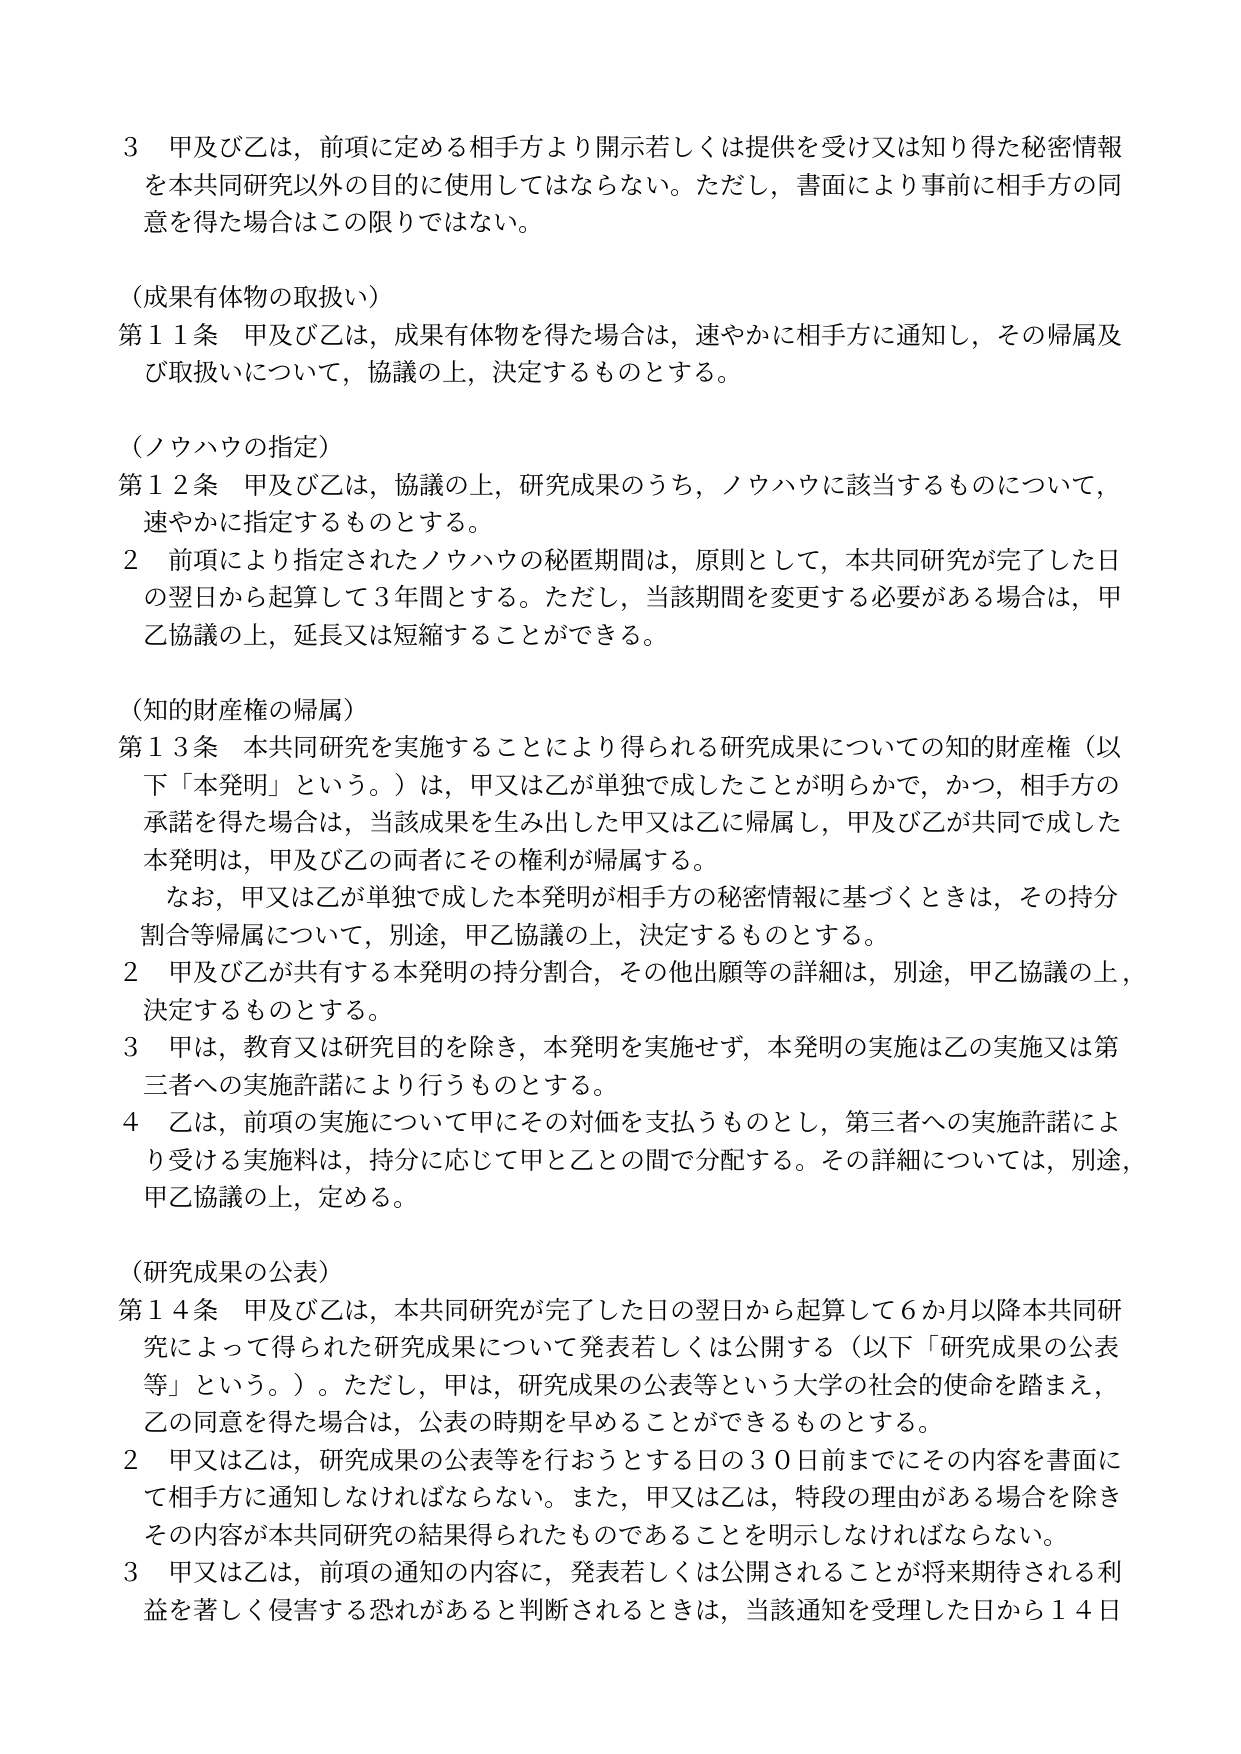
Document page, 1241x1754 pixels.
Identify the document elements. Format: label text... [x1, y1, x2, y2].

text ４ 乙は，前項の実施について甲にその対価を支払うものとし，第三者への実施許諾により受ける実施料は，持分に応じて甲と乙との間で分配する。その詳細については，別途，甲乙協議の上，定める。 [118, 1102, 1122, 1214]
text （知的財産権の帰属） [118, 689, 1122, 727]
text なお，甲又は乙が単独で成した本発明が相手方の秘密情報に基づくときは，その持分割合等帰属について，別途，甲乙協議の上，決定するものとする。 [140, 877, 1122, 952]
text 第１２条 甲及び乙は，協議の上，研究成果のうち，ノウハウに該当するものについて，速やかに指定するものとする。 [118, 464, 1122, 539]
text （ノウハウの指定） [118, 427, 1122, 464]
text （成果有体物の取扱い） [118, 277, 1122, 314]
text （研究成果の公表） [118, 1252, 1122, 1289]
text 第１１条 甲及び乙は，成果有体物を得た場合は，速やかに相手方に通知し，その帰属及び取扱いについて，協議の上，決定するものとする。 [118, 314, 1122, 389]
text ３ 甲は，教育又は研究目的を除き，本発明を実施せず，本発明の実施は乙の実施又は第三者への実施許諾により行うものとする。 [118, 1027, 1122, 1102]
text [118, 1552, 1122, 1627]
text 第１４条 甲及び乙は，本共同研究が完了した日の翌日から起算して６か月以降本共同研究によって得られた研究成果について発表若しくは公開する（以下「研究成果の公表等」という。）。ただし，甲は，研究成果の公表等という大学の社会的使命を踏まえ，乙の同意を得た場合は，公表の時期を早めることができるものとする。 [118, 1289, 1122, 1439]
text 第１３条 本共同研究を実施することにより得られる研究成果についての知的財産権（以下「本発明」という。）は，甲又は乙が単独で成したことが明らかで，かつ，相手方の承諾を得た場合は，当該成果を生み出した甲又は乙に帰属し，甲及び乙が共同で成した本発明は，甲及び乙の両者にその権利が帰属する。 [118, 727, 1122, 877]
text ２ 前項により指定されたノウハウの秘匿期間は，原則として，本共同研究が完了した日の翌日から起算して３年間とする。ただし，当該期間を変更する必要がある場合は，甲乙協議の上，延長又は短縮することができる。 [118, 539, 1122, 652]
text ３ 甲及び乙は，前項に定める相手方より開示若しくは提供を受け又は知り得た秘密情報を本共同研究以外の目的に使用してはならない。ただし，書面により事前に相手方の同意を得た場合はこの限りではない。 [118, 127, 1122, 239]
text ２ 甲又は乙は，研究成果の公表等を行おうとする日の３０日前までにその内容を書面にて相手方に通知しなければならない。また，甲又は乙は，特段の理由がある場合を除き，その内容が本共同研究の結果得られたものであることを明示しなければならない。 [118, 1439, 1122, 1552]
text ２ 甲及び乙が共有する本発明の持分割合，その他出願等の詳細は，別途，甲乙協議の上，決定するものとする。 [118, 952, 1122, 1027]
